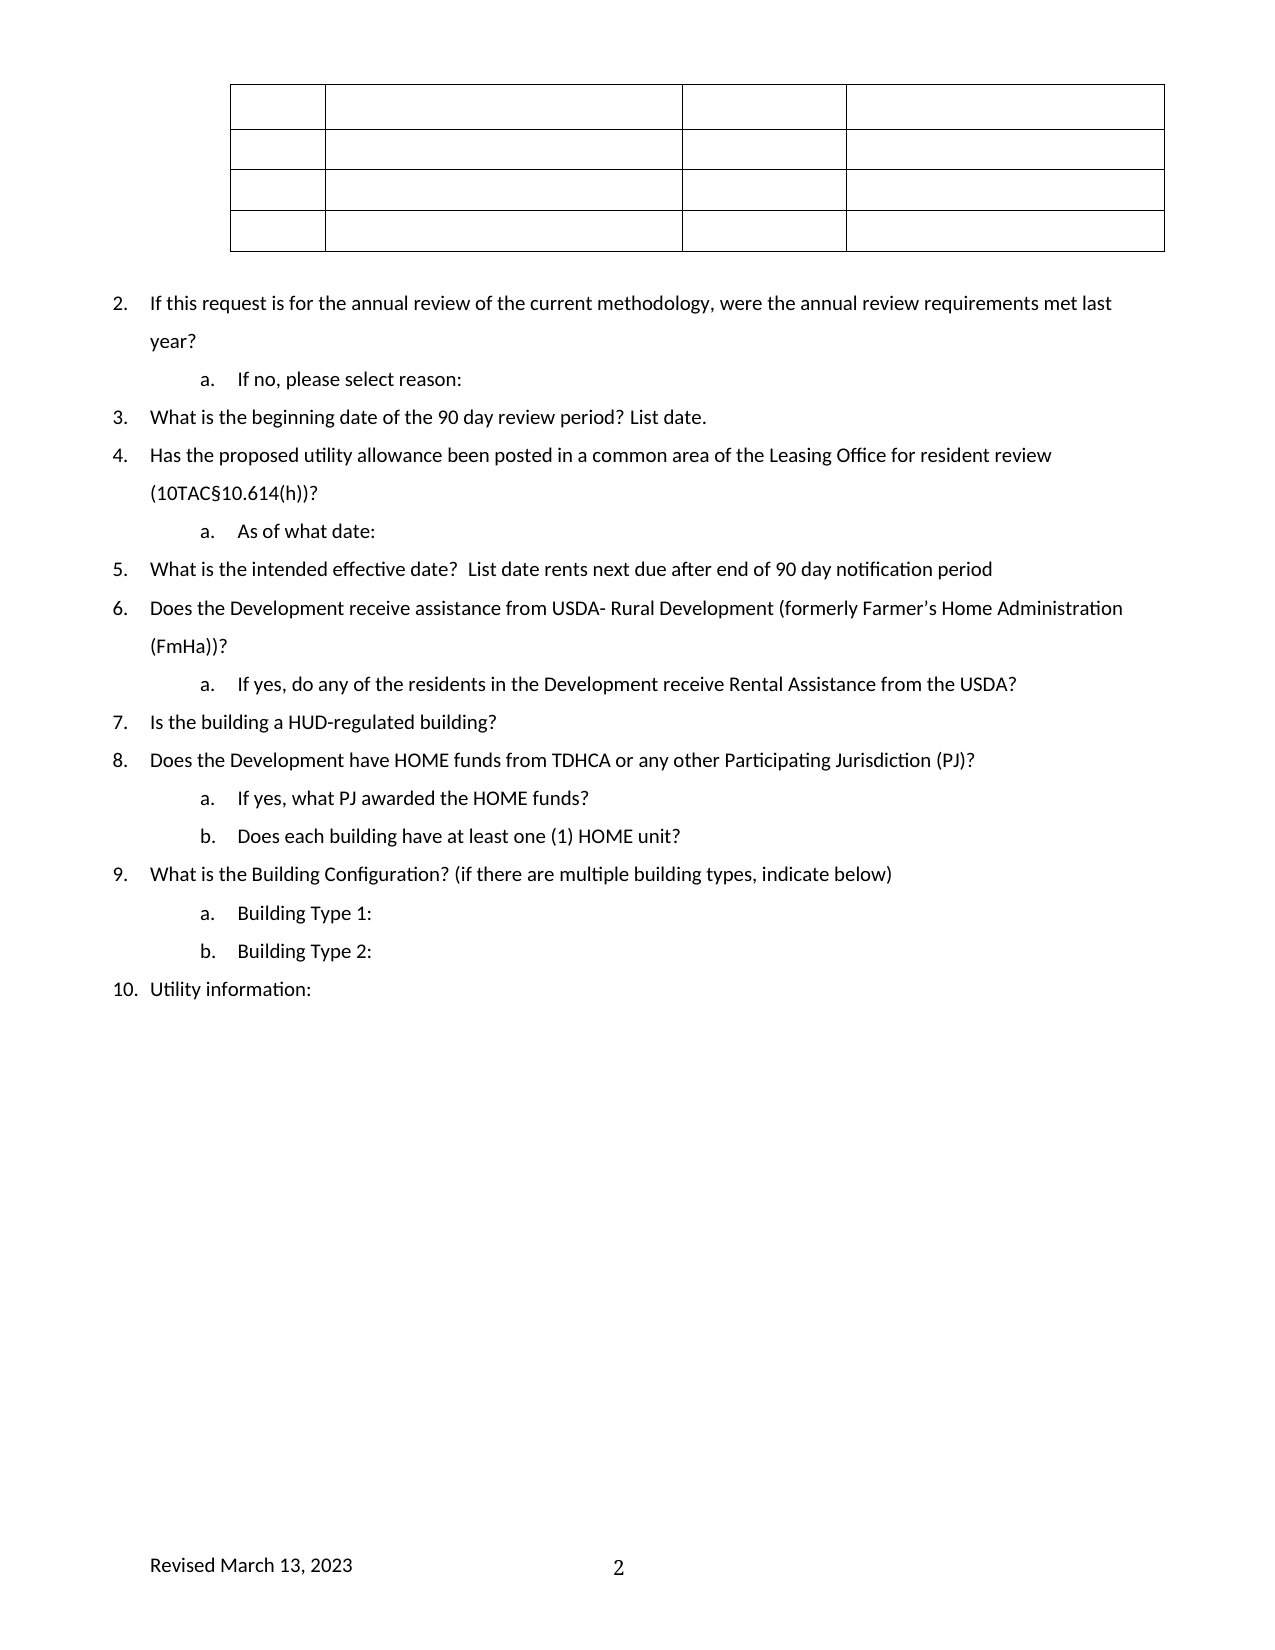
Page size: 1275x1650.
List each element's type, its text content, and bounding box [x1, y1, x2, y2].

list Building Type 2: [200, 938, 1162, 963]
list Does the Development have HOME funds from TDHCA or any other Participating Jurisdiction (PJ)? [112, 747, 1162, 773]
table_cell [847, 85, 1164, 128]
table_cell [847, 130, 1164, 169]
list Does the Development receive assistance from USDA- Rural Development (formerly Farmer’s Home Administration (FmHa))? [112, 595, 1162, 658]
list What is the Building Configuration? (if there are multiple building types, indicate below) [112, 862, 1162, 887]
table_cell [326, 170, 682, 210]
list Has the proposed utility allowance been posted in a common area of the Leasing Office for resident review (10§10.614(h))? [112, 442, 1162, 506]
table_cell [847, 170, 1164, 210]
table_cell [326, 211, 682, 251]
list What is the beginning date of the 90 day review period? List date. [112, 404, 1200, 429]
list Does each building have at least one (1) HOME unit? [200, 823, 1162, 849]
list What is the intended effective date? List date rents next due after end of 90 day notification period [112, 557, 1162, 582]
table_cell [231, 211, 325, 251]
list If no, please select reason: [200, 366, 1162, 391]
list Is the building a HUD-regulated building? [112, 709, 1162, 734]
table_cell [326, 130, 682, 169]
table_cell [683, 170, 846, 210]
list If yes, what PJ awarded the HOME funds? [200, 785, 1162, 811]
table_cell [326, 85, 682, 128]
list Utility information: [112, 976, 1162, 1001]
list Building Type 1: [200, 900, 1162, 925]
table_cell [847, 211, 1164, 251]
list As of what date: [200, 518, 1162, 544]
table_cell [231, 170, 325, 210]
table_cell [231, 85, 325, 128]
table_cell [683, 130, 846, 169]
list If yes, do any of the residents in the Development receive Rental Assistance from the USDA? [200, 671, 1162, 696]
table_cell [683, 211, 846, 251]
table_cell [683, 85, 846, 128]
list If this request is for the annual review of the current methodology, were the annual review requirements met last year? [112, 290, 1162, 353]
table_cell [231, 130, 325, 169]
